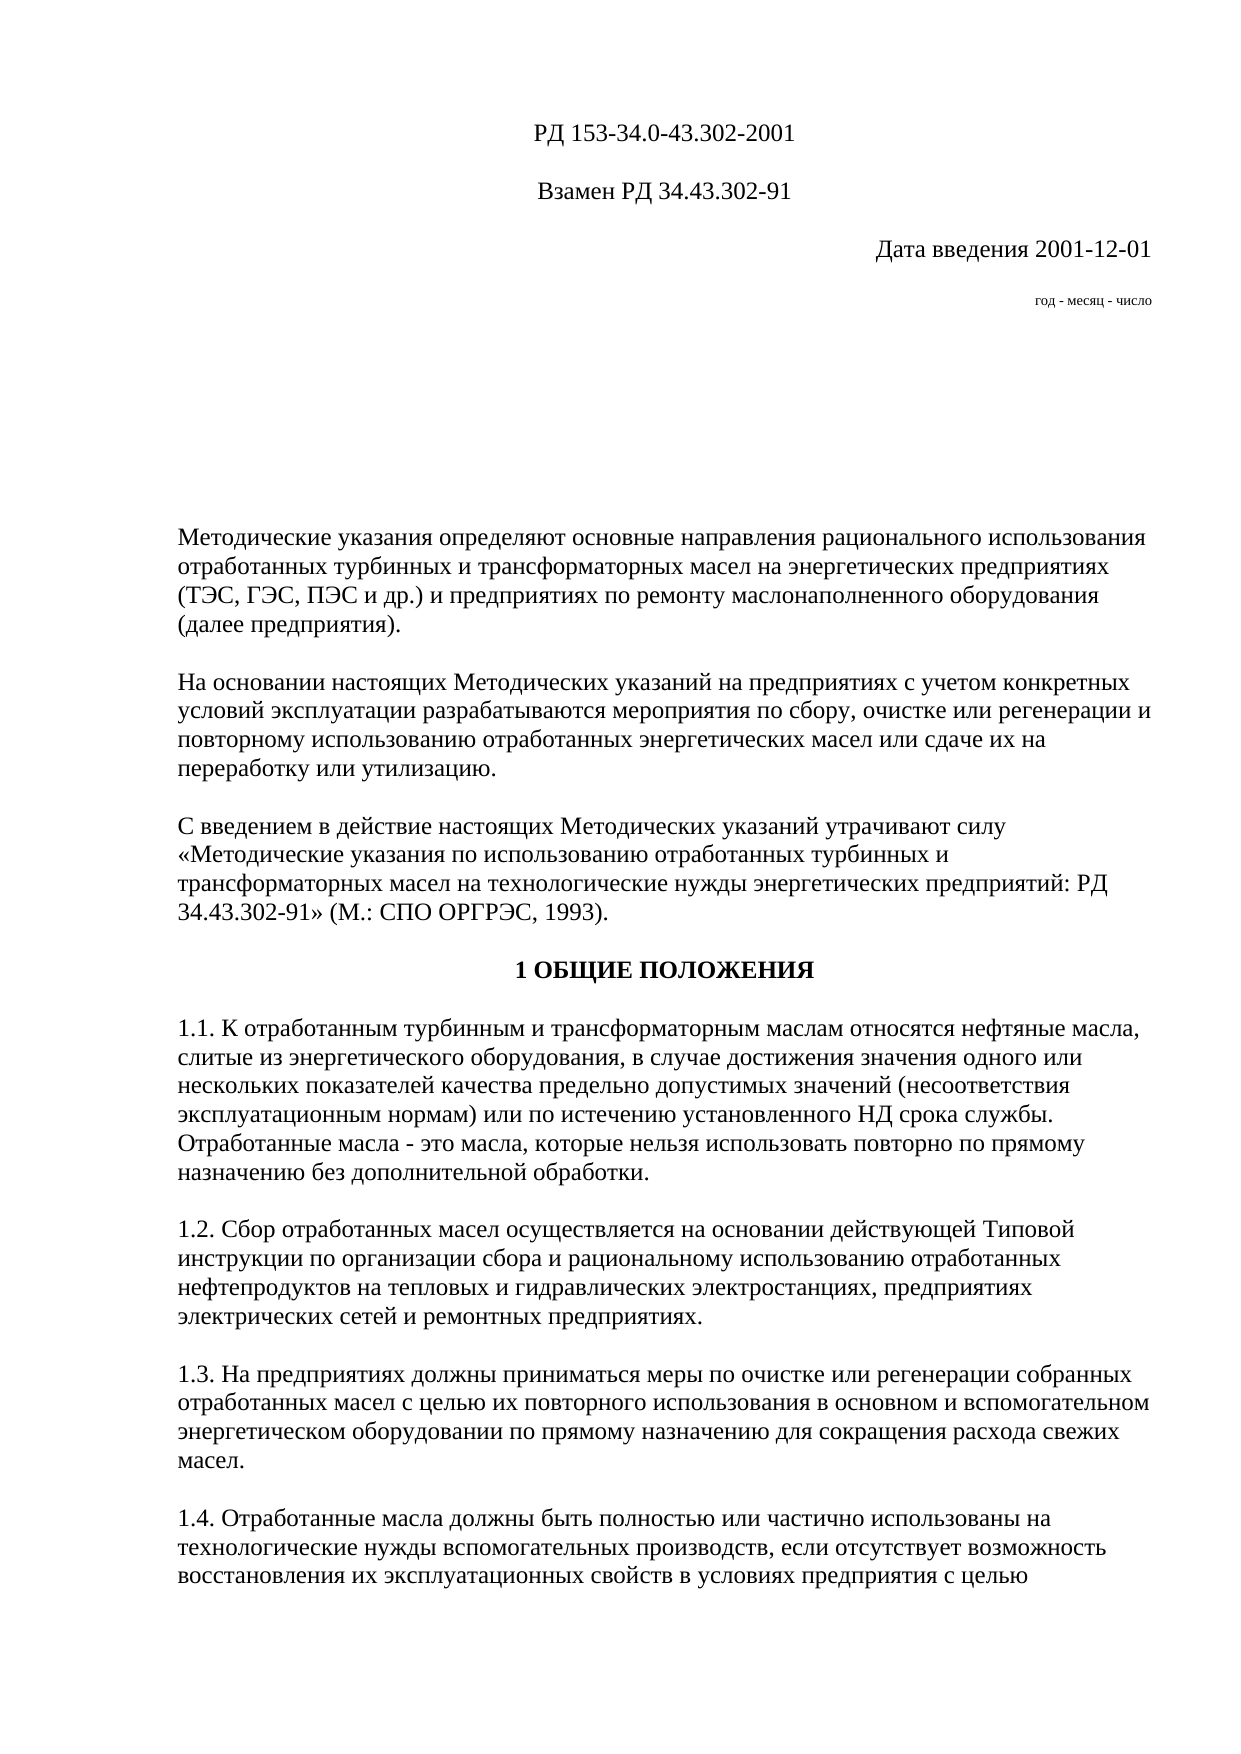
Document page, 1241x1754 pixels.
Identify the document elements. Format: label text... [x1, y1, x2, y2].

text 1.2. Сбор отработанных масел осуществляется на основании действующей Типовой инструкции по организации сбора и рациональному использованию отработанных нефтепродуктов на тепловых и гидравлических электростанциях, предприятиях электрических сетей и ремонтных предприятиях. [177, 1214, 1152, 1329]
text 1.1. К отработанным турбинным и трансформаторным маслам относятся нефтяные масла, слитые из энергетического оборудования, в случае достижения значения одного или нескольких показателей качества предельно допустимых значений (несоответствия эксплуатационным нормам) или по истечению установленного НД срока службы. Отработанные масла - это масла, которые нельзя использовать повторно по прямому назначению без дополнительной обработки. [177, 1013, 1152, 1185]
text год - месяц - число [177, 292, 1152, 321]
text Взамен РД 34.43.302-91 [177, 176, 1152, 205]
text С введением в действие настоящих Методических указаний утрачивают силу «Методические указания по использованию отработанных турбинных и трансформаторных масел на технологические нужды энергетических предприятий: РД 34.43.302-91» (М.: СПО ОРГРЭС, 1993). [177, 811, 1152, 926]
text РД 153-34.0-43.302-2001 [177, 118, 1152, 147]
text На основании настоящих Методических указаний на предприятиях с учетом конкретных условий эксплуатации разрабатываются мероприятия по сбору, очистке или регенерации и повторному использованию отработанных энергетических масел или сдаче их на переработку или утилизацию. [177, 667, 1152, 782]
text Дата введения 2001-12-01 [177, 234, 1152, 263]
text 1.3. На предприятиях должны приниматься меры по очистке или регенерации собранных отработанных масел с целью их повторного использования в основном и вспомогательном энергетическом оборудовании по прямому назначению для сокращения расхода свежих масел. [177, 1359, 1152, 1474]
text 1 ОБЩИЕ ПОЛОЖЕНИЯ [177, 955, 1152, 984]
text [177, 1503, 1152, 1589]
text Методические указания определяют основные направления рационального использования отработанных турбинных и трансформаторных масел на энергетических предприятиях (ТЭС, ГЭС, ПЭС и др.) и предприятиях по ремонту маслонаполненного оборудования (далее предприятия). [177, 522, 1152, 637]
